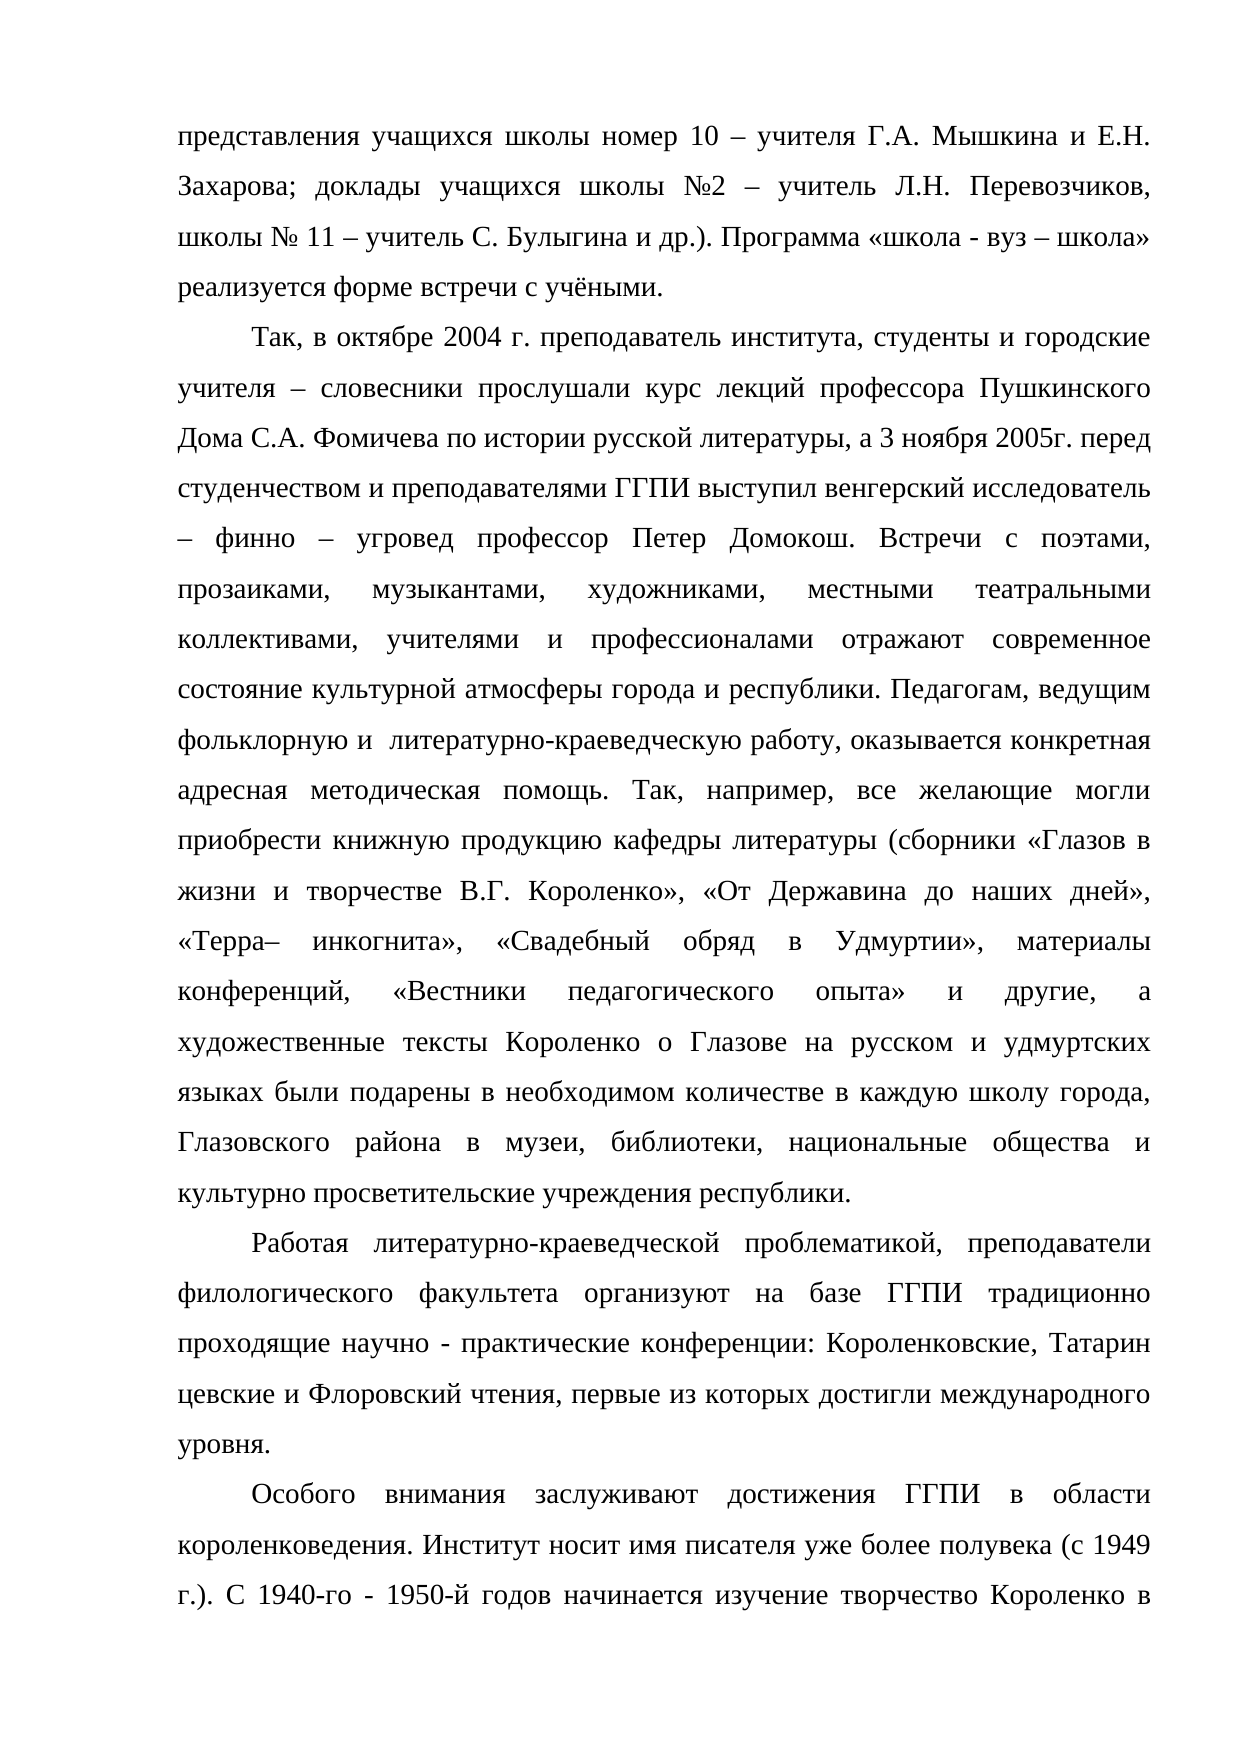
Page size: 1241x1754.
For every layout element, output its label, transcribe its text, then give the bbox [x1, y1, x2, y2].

text Работая литературно-краеведческой проблематикой, преподаватели филологического факультета организуют на базе ГГПИ традиционно проходящие научно - практические конференции: Короленковские, Татарин цевские и Флоровский чтения, первые из которых достигли международного уровня. [177, 1225, 1152, 1460]
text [177, 1477, 1152, 1611]
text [177, 118, 1152, 303]
text Так, в октябре 2004 г. преподаватель института, студенты и городские учителя – словесники прослушали курс лекций профессора Пушкинского Дома С.А. Фомичева по истории русской литературы, а 3 ноября 2005г. перед студенчеством и преподавателями ГГПИ выступил венгерский исследователь – финно – угровед профессор Петер Домокош. Встречи с поэтами, прозаиками, музыкантами, художниками, местными театральными коллективами, учителями и профессионалами отражают современное состояние культурной атмосферы города и республики. Педагогам, ведущим фольклорную и литературно-краеведческую работу, оказывается конкретная адресная методическая помощь. Так, например, все желающие могли приобрести книжную продукцию кафедры литературы (сборники «Глазов в жизни и творчестве В.Г. Короленко», «От Державина до наших дней», «Терра– инкогнита», «Свадебный обряд в Удмуртии», материалы конференций, «Вестники педагогического опыта» и другие, а художественные тексты Короленко о Глазове на русском и удмуртских языках были подарены в необходимом количестве в каждую школу города, Глазовского района в музеи, библиотеки, национальные общества и культурно просветительские учреждения республики. [177, 319, 1152, 1208]
